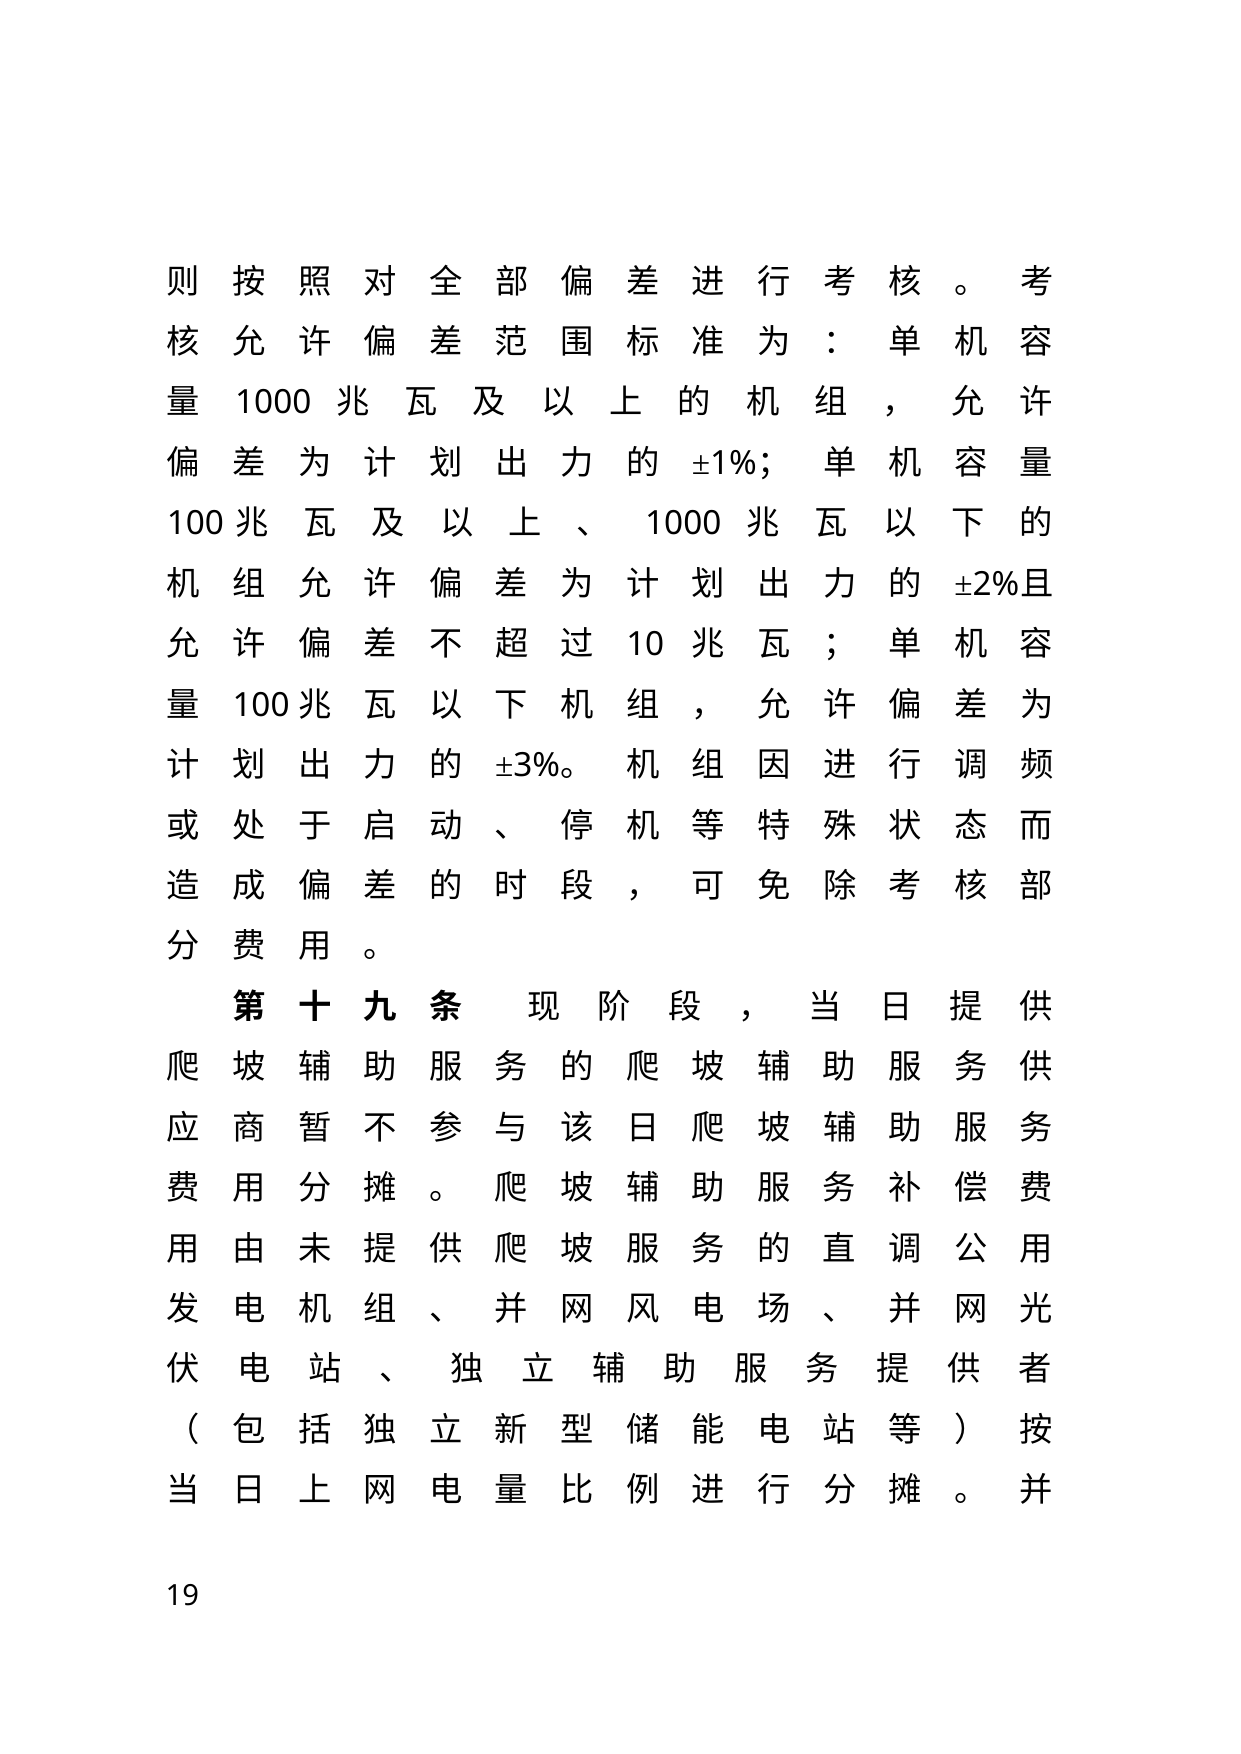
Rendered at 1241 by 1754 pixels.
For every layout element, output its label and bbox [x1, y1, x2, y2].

list [167, 973, 1085, 1517]
text [167, 248, 1085, 973]
